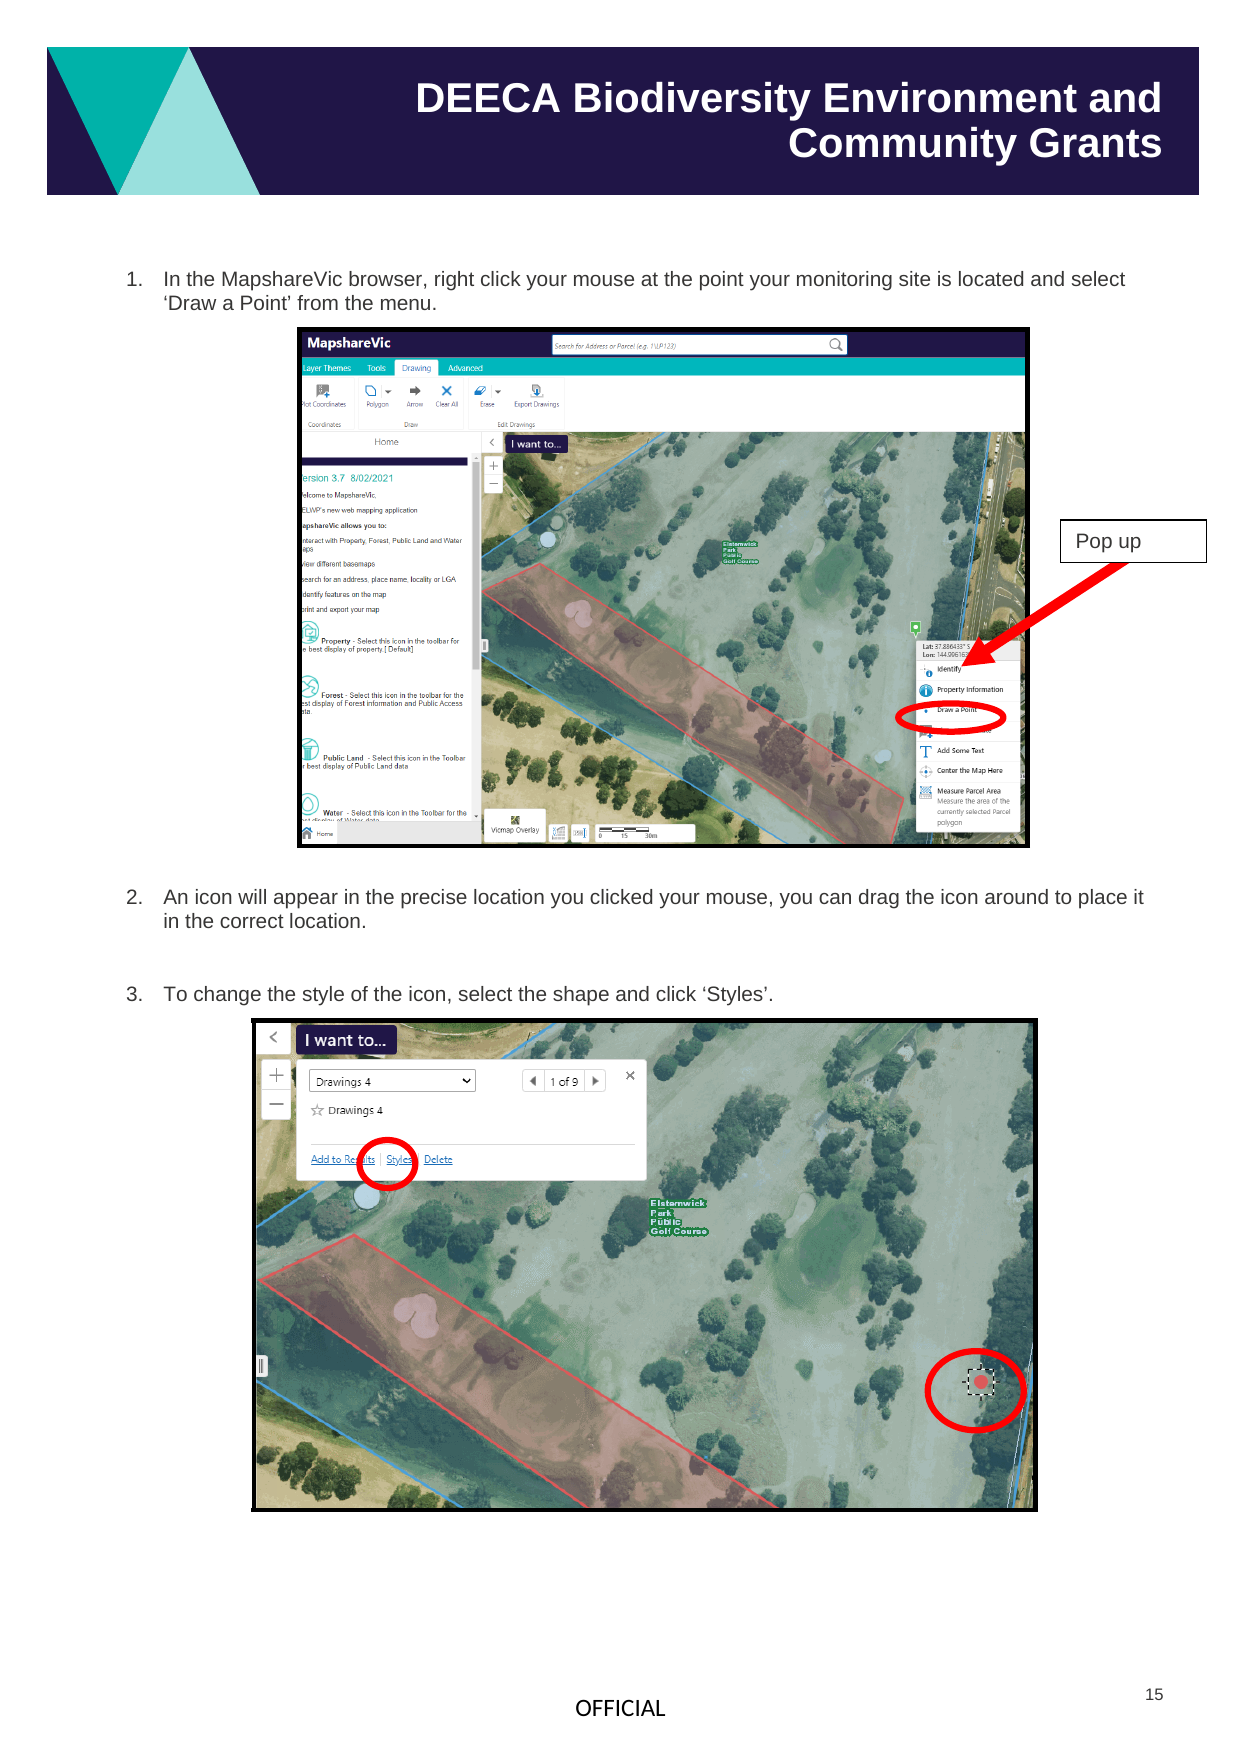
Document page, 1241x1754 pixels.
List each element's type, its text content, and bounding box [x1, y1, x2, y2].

list An icon will appear in the precise location you clicked your mouse, you can drag the icon around to place it in the correct location. [126, 885, 1163, 933]
picture [302, 332, 1025, 844]
picture [256, 1023, 1033, 1508]
list To change the style of the icon, select the shape and click ‘Styles’. [126, 982, 1163, 1006]
list In the MapshareVic browser, right click your mouse at the point your monitoring site is located and select ‘Draw a Point’ from the menu. [126, 267, 1163, 315]
